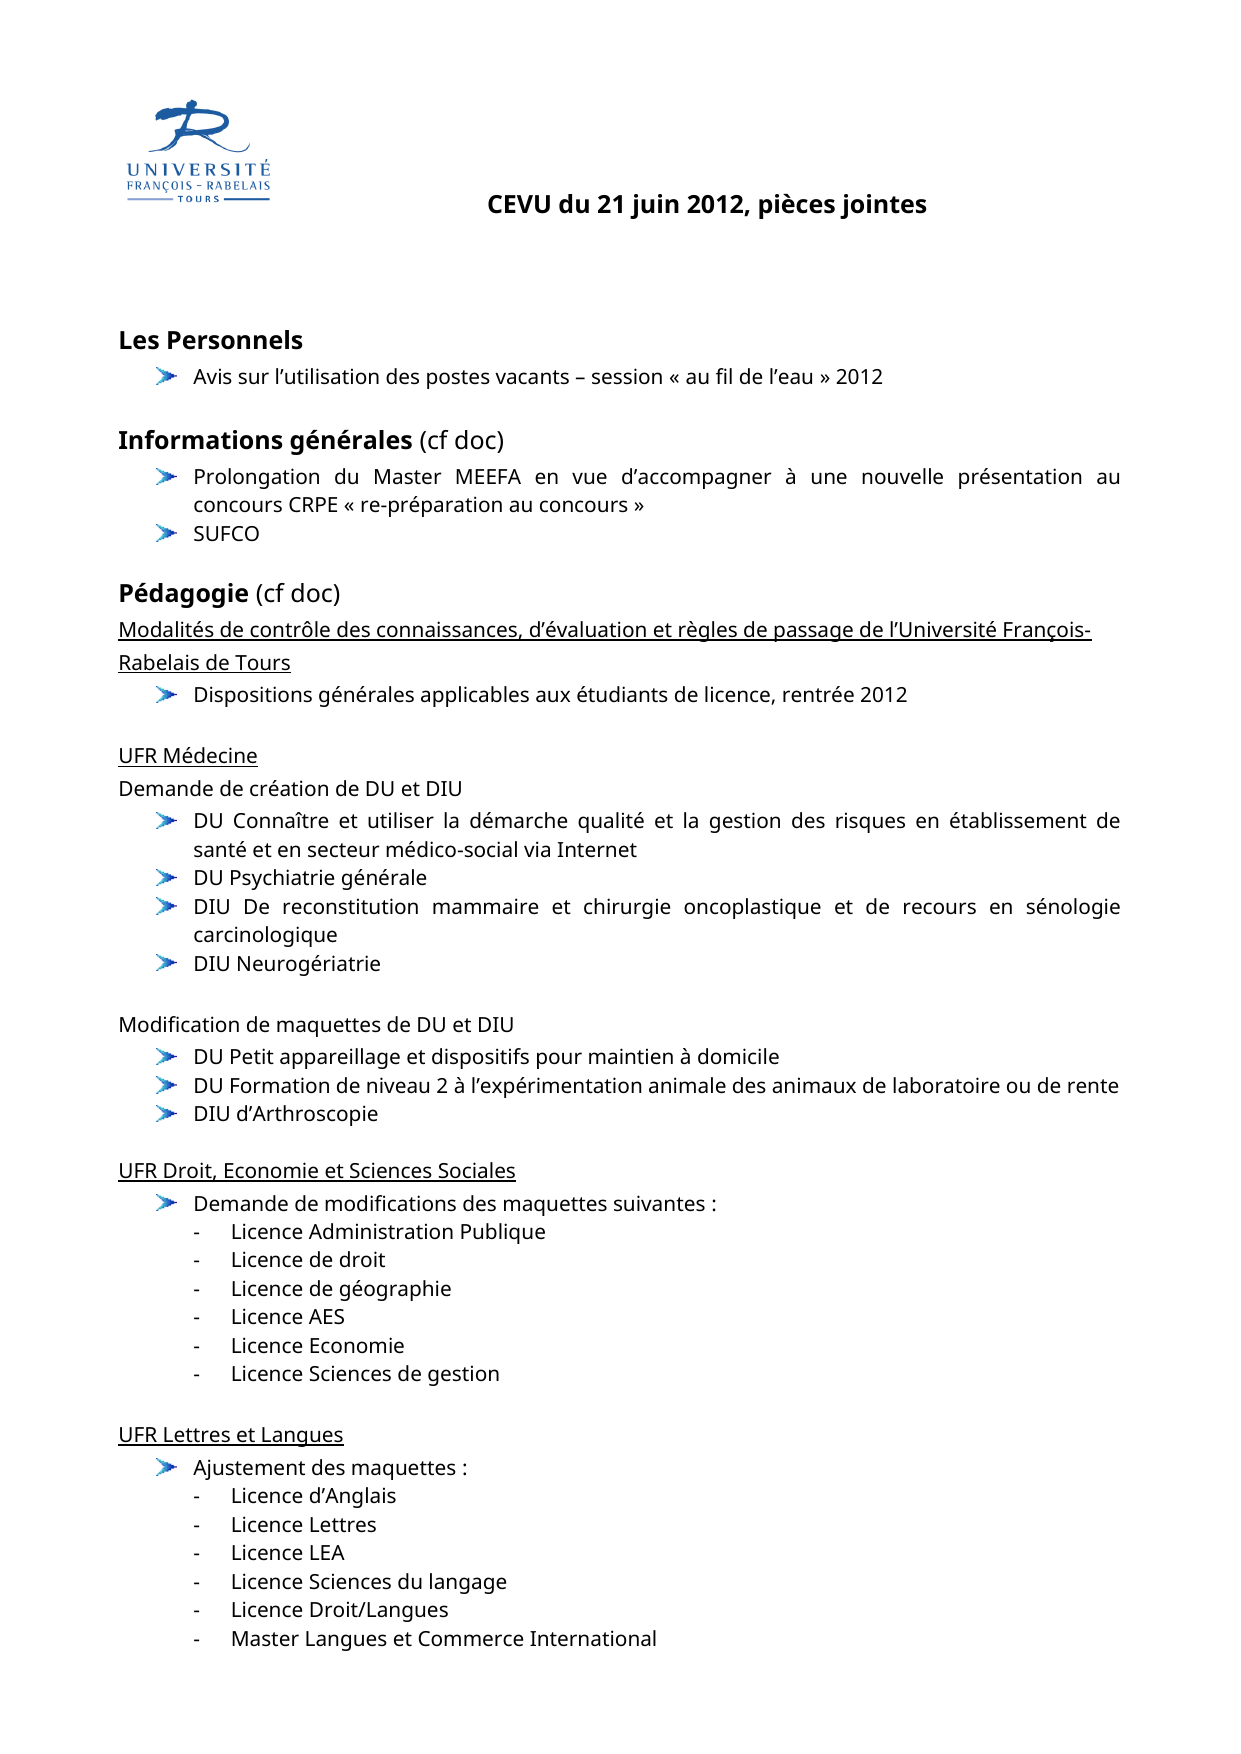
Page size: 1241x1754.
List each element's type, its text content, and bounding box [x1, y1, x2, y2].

picture [156, 812, 177, 829]
text UFR Lettres et Langues [118, 1420, 1122, 1449]
list Master Langues et Commerce International [193, 1624, 1122, 1652]
list Licence Administration Publique [193, 1217, 1122, 1246]
list Licence Sciences du langage [193, 1567, 1122, 1595]
list SUFCO [156, 519, 1122, 547]
picture [156, 1105, 177, 1122]
text Pédagogie (cf doc) [118, 576, 1122, 610]
picture [156, 367, 177, 385]
list Ajustement des maquettes : [156, 1453, 1122, 1481]
list Licence Lettres [193, 1510, 1122, 1538]
picture [156, 468, 177, 485]
picture [156, 1458, 177, 1476]
text Informations générales (cf doc) [118, 423, 1122, 457]
list Licence Droit/Langues [193, 1595, 1122, 1624]
text UFR Médecine [118, 741, 1122, 770]
list Licence LEA [193, 1538, 1122, 1567]
list Avis sur l’utilisation des postes vacants – session « au fil de l’eau » 2012 [156, 362, 1122, 390]
text Les Personnels [118, 323, 1122, 357]
list Prolongation du Master MEEFA en vue d’accompagner à une nouvelle présentation au concours CRPE « re-préparation au concours » [156, 462, 1122, 519]
text CEVU du 21 juin 2012, pièces jointes [118, 89, 1122, 221]
text Modalités de contrôle des connaissances, d’évaluation et règles de passage de l’Université François-Rabelais de Tours [118, 615, 1122, 676]
picture [156, 1194, 177, 1211]
picture [156, 954, 177, 971]
list DU Connaître et utiliser la démarche qualité et la gestion des risques en établissement de santé et en secteur médico-social via Internet [156, 807, 1122, 863]
text Modification de maquettes de DU et DIU [118, 1010, 1122, 1038]
list Licence Economie [193, 1331, 1122, 1359]
list DIU De reconstitution mammaire et chirurgie oncoplastique et de recours en sénologie carcinologique [156, 892, 1122, 949]
picture [156, 1076, 177, 1094]
list Demande de modifications des maquettes suivantes : [156, 1189, 1122, 1217]
list DU Petit appareillage et dispositifs pour maintien à domicile [156, 1042, 1122, 1071]
list DIU d’Arthroscopie [156, 1099, 1122, 1128]
list Licence de géographie [193, 1274, 1122, 1302]
text UFR Droit, Economie et Sciences Sociales [118, 1156, 1122, 1184]
list Licence d’Anglais [193, 1481, 1122, 1510]
list Licence de droit [193, 1246, 1122, 1274]
picture [156, 897, 177, 915]
text Demande de création de DU et DIU [118, 774, 1122, 802]
list DU Psychiatrie générale [156, 863, 1122, 892]
picture [156, 1048, 177, 1065]
picture [156, 686, 177, 703]
picture [156, 524, 177, 542]
list Licence AES [193, 1302, 1122, 1331]
picture [156, 869, 177, 886]
list DIU Neurogériatrie [156, 949, 1122, 977]
list DU Formation de niveau 2 à l’expérimentation animale des animaux de laboratoire ou de rente [156, 1071, 1122, 1099]
list Licence Sciences de gestion [193, 1359, 1122, 1388]
picture [118, 88, 278, 214]
list Dispositions générales applicables aux étudiants de licence, rentrée 2012 [156, 680, 1122, 709]
